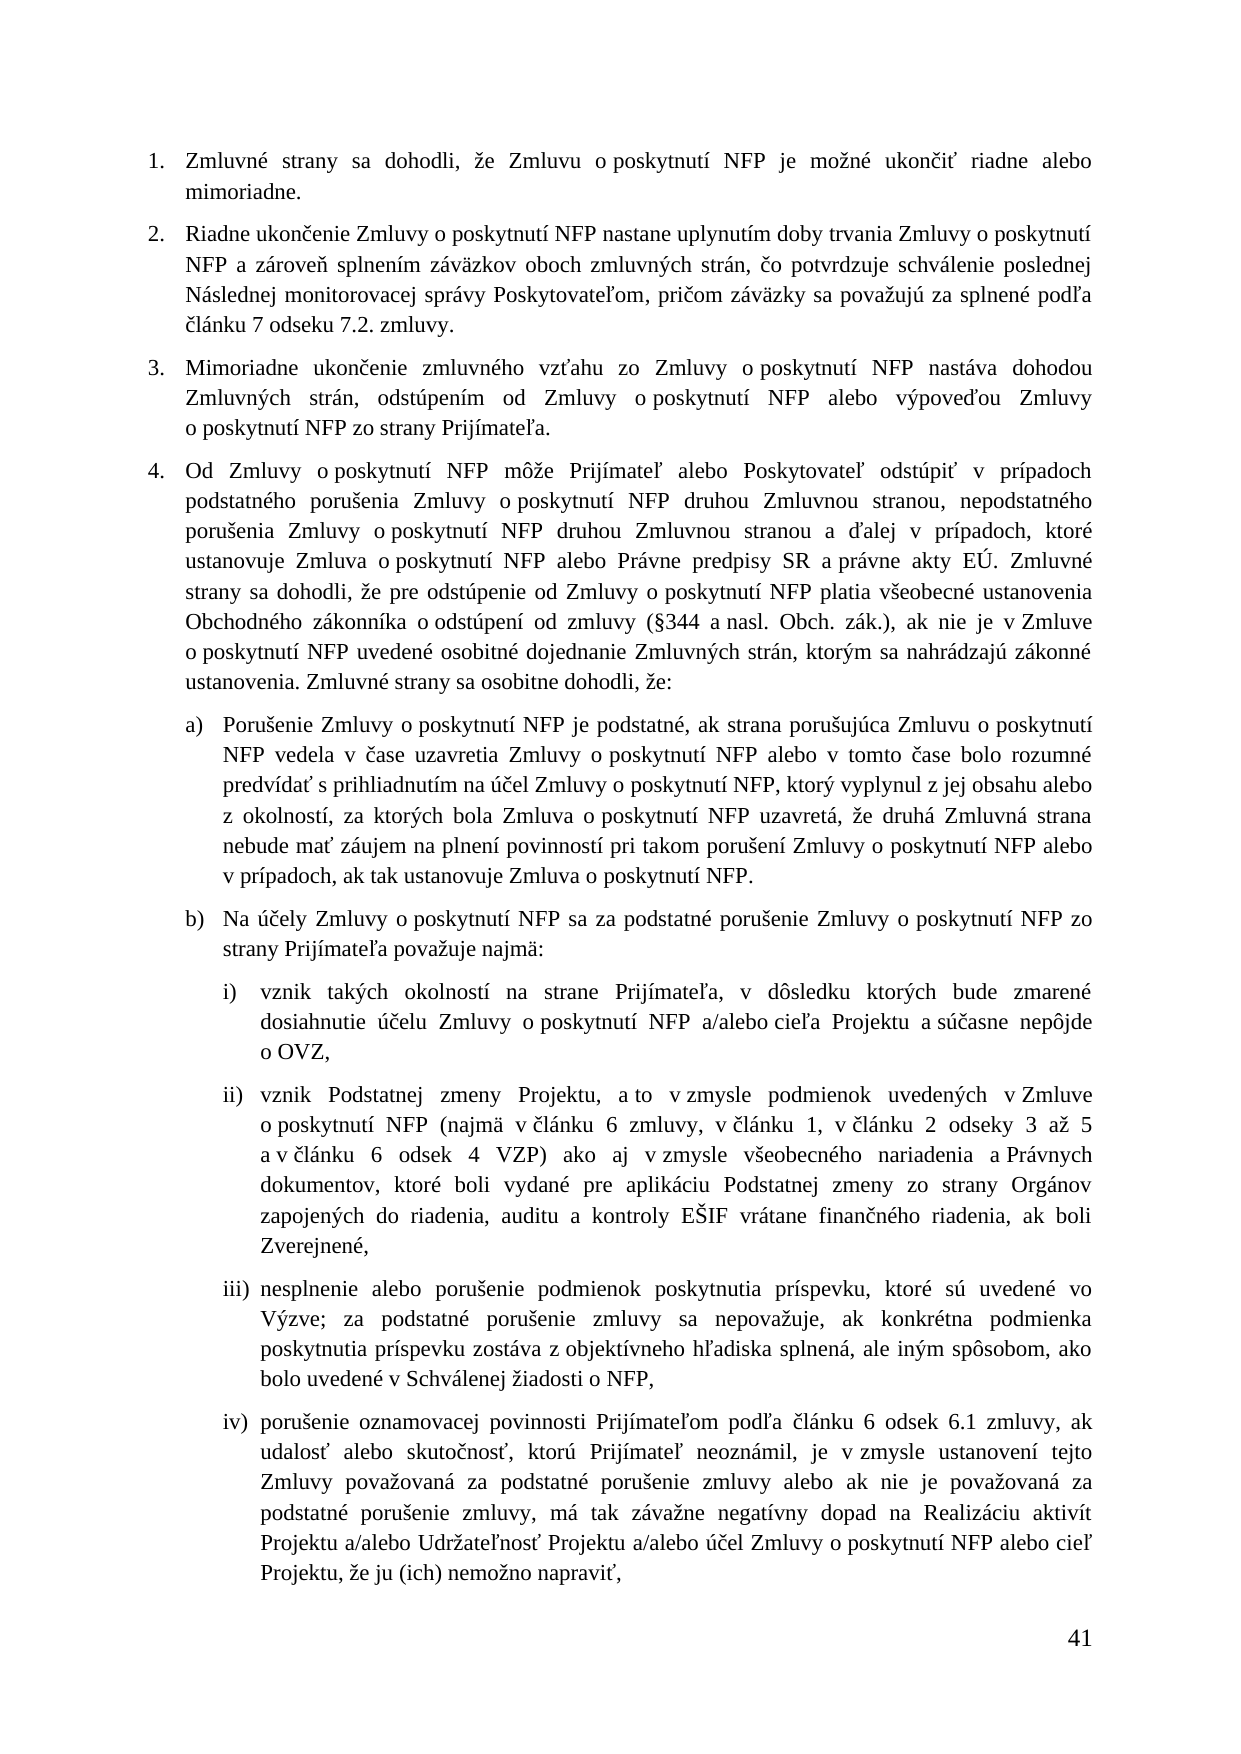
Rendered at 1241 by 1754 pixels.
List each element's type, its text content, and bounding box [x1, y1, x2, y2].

list Mimoriadne ukončenie zmluvného vzťahu zo Zmluvy o poskytnutí NFP nastáva dohodou Zmluvných strán, odstúpením od Zmluvy o poskytnutí NFP alebo výpoveďou Zmluvy o poskytnutí NFP zo strany Prijímateľa. [148, 354, 1093, 441]
list porušenie oznamovacej povinnosti Prijímateľom podľa článku 6 odsek 6.1 zmluvy, ak udalosť alebo skutočnosť, ktorú Prijímateľ neoznámil, je v zmysle ustanovení tejto Zmluvy považovaná za podstatné porušenie zmluvy alebo ak nie je považovaná za podstatné porušenie zmluvy, má tak závažne negatívny dopad na Realizáciu aktivít Projektu a/alebo Udržateľnosť Projektu a/alebo účel Zmluvy o poskytnutí NFP alebo cieľ Projektu, že ju (ich) nemožno napraviť, [223, 1408, 1093, 1585]
list nesplnenie alebo porušenie podmienok poskytnutia príspevku, ktoré sú uvedené vo Výzve; za podstatné porušenie zmluvy sa nepovažuje, ak konkrétna podmienka poskytnutia príspevku zostáva z objektívneho hľadiska splnená, ale iným spôsobom, ako bolo uvedené v Schválenej žiadosti o NFP, [223, 1275, 1093, 1392]
list Riadne ukončenie Zmluvy o poskytnutí NFP nastane uplynutím doby trvania Zmluvy o poskytnutí NFP a zároveň splnením záväzkov oboch zmluvných strán, čo potvrdzuje schválenie poslednej Následnej monitorovacej správy Poskytovateľom, pričom záväzky sa považujú za splnené podľa článku 7 odseku 7.2. zmluvy. [148, 221, 1093, 337]
list Porušenie Zmluvy o poskytnutí NFP je podstatné, ak strana porušujúca Zmluvu o poskytnutí NFP vedela v čase uzavretia Zmluvy o poskytnutí NFP alebo v tomto čase bolo rozumné predvídať s prihliadnutím na účel Zmluvy o poskytnutí NFP, ktorý vyplynul z jej obsahu alebo z okolností, za ktorých bola Zmluva o poskytnutí NFP uzavretá, že druhá Zmluvná strana nebude mať záujem na plnení povinností pri takom porušení Zmluvy o poskytnutí NFP alebo v prípadoch, ak tak ustanovuje Zmluva o poskytnutí NFP. [185, 711, 1093, 888]
list Zmluvné strany sa dohodli, že Zmluvu o poskytnutí NFP je možné ukončiť riadne alebo mimoriadne. [148, 148, 1093, 204]
list vznik Podstatnej zmeny Projektu, a to v zmysle podmienok uvedených v Zmluve o poskytnutí NFP (najmä v článku 6 zmluvy, v článku 1, v článku 2 odseky 3 až 5 a v článku 6 odsek 4 VZP) ako aj v zmysle všeobecného nariadenia a Právnych dokumentov, ktoré boli vydané pre aplikáciu Podstatnej zmeny zo strany Orgánov zapojených do riadenia, auditu a kontroly EŠIF vrátane finančného riadenia, ak boli Zverejnené, [223, 1081, 1093, 1258]
list Od Zmluvy o poskytnutí NFP môže Prijímateľ alebo Poskytovateľ odstúpiť v prípadoch podstatného porušenia Zmluvy o poskytnutí NFP druhou Zmluvnou stranou, nepodstatného porušenia Zmluvy o poskytnutí NFP druhou Zmluvnou stranou a ďalej v prípadoch, ktoré ustanovuje Zmluva o poskytnutí NFP alebo Právne predpisy SR a právne akty EÚ. Zmluvné strany sa dohodli, že pre odstúpenie od Zmluvy o poskytnutí NFP platia všeobecné ustanovenia Obchodného zákonníka o odstúpení od zmluvy (§344 a nasl. Obch. zák.), ak nie je v Zmluve o poskytnutí NFP uvedené osobitné dojednanie Zmluvných strán, ktorým sa nahrádzajú zákonné ustanovenia. Zmluvné strany sa osobitne dohodli, že: [148, 457, 1093, 695]
list vznik takých okolností na strane Prijímateľa, v dôsledku ktorých bude zmarené dosiahnutie účelu Zmluvy o poskytnutí NFP a/alebo cieľa Projektu a súčasne nepôjde o OVZ, [223, 978, 1093, 1064]
list Na účely Zmluvy o poskytnutí NFP sa za podstatné porušenie Zmluvy o poskytnutí NFP zo strany Prijímateľa považuje najmä: [185, 905, 1093, 961]
